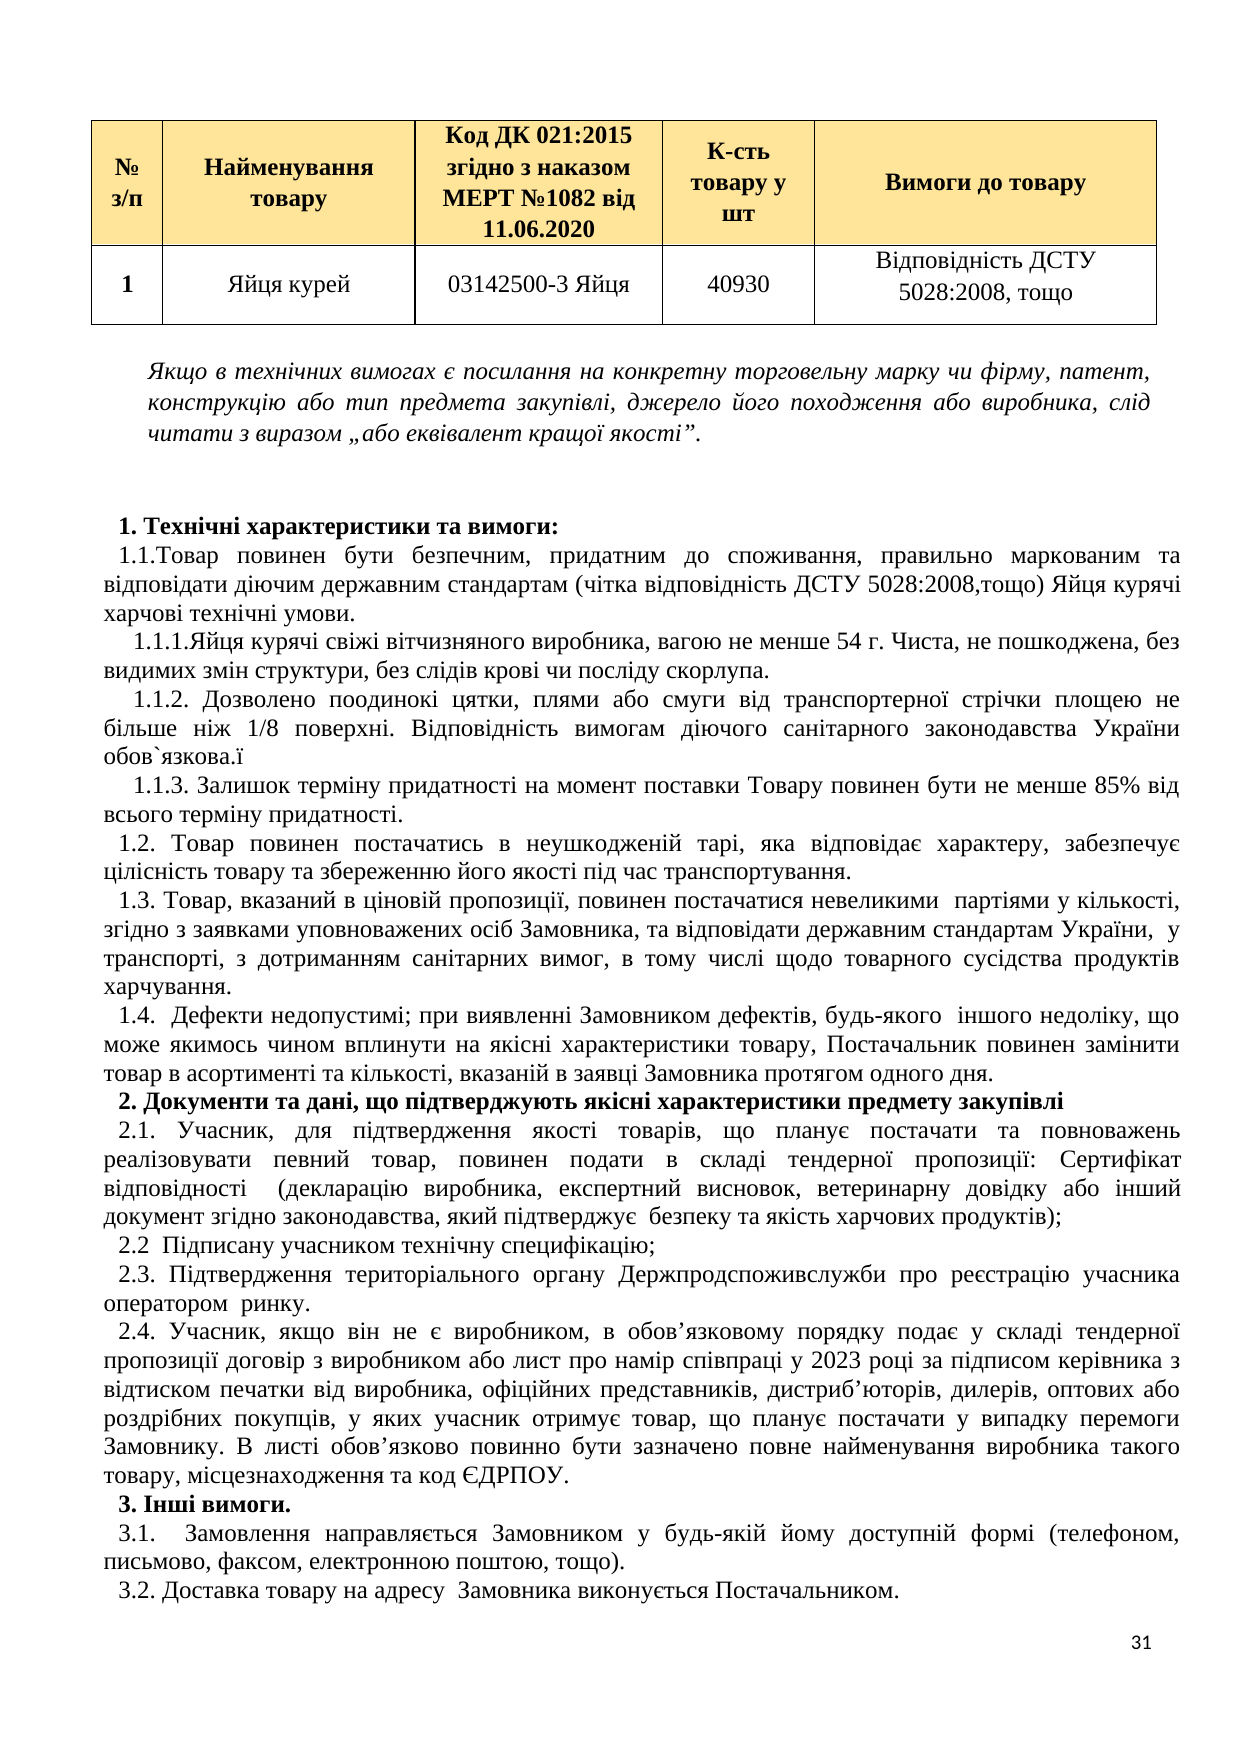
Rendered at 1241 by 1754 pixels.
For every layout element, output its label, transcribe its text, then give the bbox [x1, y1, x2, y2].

text 2.1. Учасник, для підтвердження якості товарів, що планує постачати та повноважень реалізовувати певний товар, повинен подати в складі тендерної пропозиції: Сертифікат відповідності (декларацію виробника, експертний висновок, ветеринарну довідку або інший документ згідно законодавства, який підтверджує безпеку та якість харчових продуктів); [103, 1115, 1181, 1230]
text 2.4. Учасник, якщо він не є виробником, в обов’язковому порядку подає у складі тендерної пропозиції договір з виробником або лист про намір співпраці у 2023 році за підписом керівника з відтиском печатки від виробника, офіційних представників, дистриб’юторів, дилерів, оптових або роздрібних покупців, у яких учасник отримує товар, що планує постачати у випадку перемоги Замовнику. В листі обов’язково повинно бути зазначено повне найменування виробника такого товару, місцезнаходження та код ЄДРПОУ. [103, 1316, 1181, 1489]
text 1. Технічні характеристики та вимоги: [103, 511, 1181, 540]
text 3. Інші вимоги. [103, 1489, 1181, 1518]
text 1.1.3. Залишок терміну придатності на момент поставки Товару повинен бути не менше 85% від всього терміну придатності. [103, 770, 1181, 828]
table_header Найменування товару [163, 121, 414, 244]
text 1.1.Товар повинен бути безпечним, придатним до споживання, правильно маркованим та відповідати діючим державним стандартам (чітка відповідність ДСТУ 5028:2008,тощо) Яйця курячі харчові технічні умови. [103, 540, 1181, 626]
table_cell 1 [92, 246, 162, 324]
table_header Вимоги до товару [815, 121, 1156, 244]
table_cell Яйця курей [163, 246, 414, 324]
text 1.1.2. Дозволено поодинокі цятки, плями або смуги від транспортерної стрічки площею не більше ніж 1/8 поверхні. Відповідність вимогам діючого санітарного законодавства України обов`язкова.ї [103, 684, 1181, 770]
text 3.1. Замовлення направляється Замовником у будь-якій йому доступній формі (телефоном, письмово, факсом, електронною поштою, тощо). [103, 1518, 1181, 1575]
text 1.4. Дефекти недопустимі; при виявленні Замовником дефектів, будь-якого іншого недоліку, що може якимось чином вплинути на якісні характеристики товару, Постачальник повинен замінити товар в асортименті та кількості, вказаній в заявці Замовника протягом одного дня. [103, 1000, 1181, 1086]
text 1.2. Товар повинен постачатись в неушкодженій тарі, яка відповідає характеру, забезпечує цілісність товару та збереженню його якості під час транспортування. [103, 828, 1181, 885]
text 1.1.1.Яйця курячі свіжі вітчизняного виробника, вагою не менше . Чиста, не пошкоджена, без видимих змін структури, без слідів крові чи посліду скорлупа. [103, 626, 1181, 684]
table_cell 03142500-3 Яйця [416, 246, 662, 324]
text 1.3. Товар, вказаний в ціновій пропозиції, повинен постачатися невеликими партіями у кількості, згідно з заявками уповноважених осіб Замовника, та відповідати державним стандартам України, у транспорті, з дотриманням санітарних вимог, в тому числі щодо товарного сусідства продуктів харчування. [103, 885, 1181, 1000]
table_header К-сть товару у шт [663, 121, 814, 244]
table_header № з/п [92, 121, 162, 244]
text 2. Документи та дані, що підтверджують якісні характеристики предмету закупівлі [103, 1086, 1181, 1115]
table_header Код ДК 021:2015 згідно з наказом МЕРТ №1082 від 11.06.2020 [416, 121, 662, 244]
table_cell 40930 [663, 246, 814, 324]
text 3.2. Доставка товару на адресу Замовника виконується Постачальником. [103, 1575, 1181, 1604]
table_cell Відповідність ДСТУ 5028:2008, тощо [815, 246, 1156, 324]
text Якщо в технічних вимогах є посилання на конкретну торговельну марку чи фірму, патент, конструкцію або тип предмета закупівлі, джерело його походження або виробника, слід читати з виразом „або еквівалент кращої якості”. [148, 356, 1152, 447]
text 2.2 Підписану учасником технічну специфікацію; [103, 1230, 1181, 1259]
text 2.3. Підтвердження територіального органу Держпродспоживслужби про реєстрацію учасника оператором ринку. [103, 1259, 1181, 1316]
